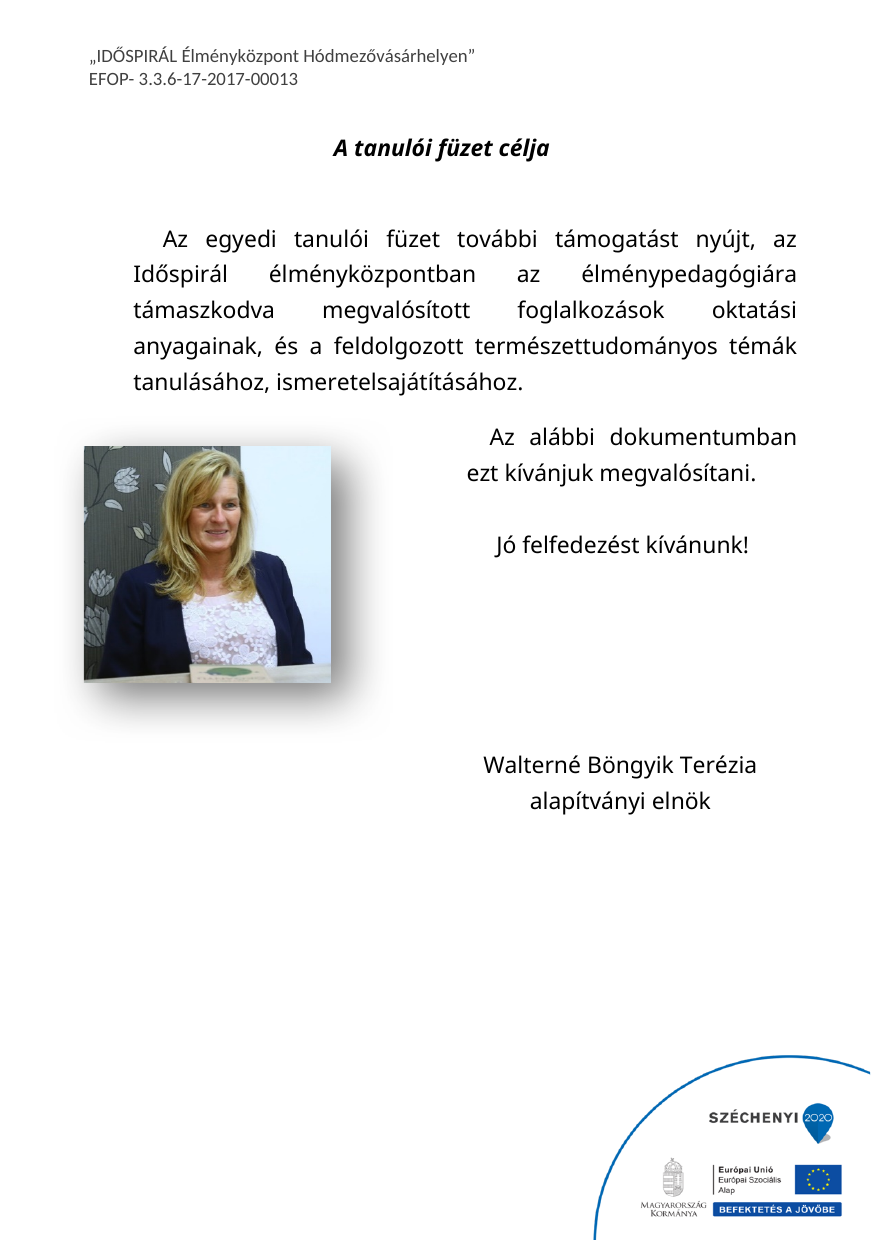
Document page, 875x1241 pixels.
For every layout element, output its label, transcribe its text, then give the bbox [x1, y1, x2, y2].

text alapítványi elnök [413, 785, 797, 816]
picture [567, 1040, 871, 1240]
picture [83, 446, 331, 683]
text Az alábbi dokumentumban ezt kívánjuk megvalósítani. [133, 421, 797, 488]
text A tanulói füzet célja [89, 132, 797, 163]
text Walterné Böngyik Terézia [413, 601, 797, 780]
text Az egyedi tanulói füzet további támogatást nyújt, az Időspirál élményközpontban az élménypedagógiára támaszkodva megvalósított foglalkozások oktatási anyagainak, és a feldolgozott természettudományos témák tanulásához, ismeretelsajátításához. [133, 222, 797, 397]
text Jó felfedezést kívánunk! [381, 529, 797, 560]
